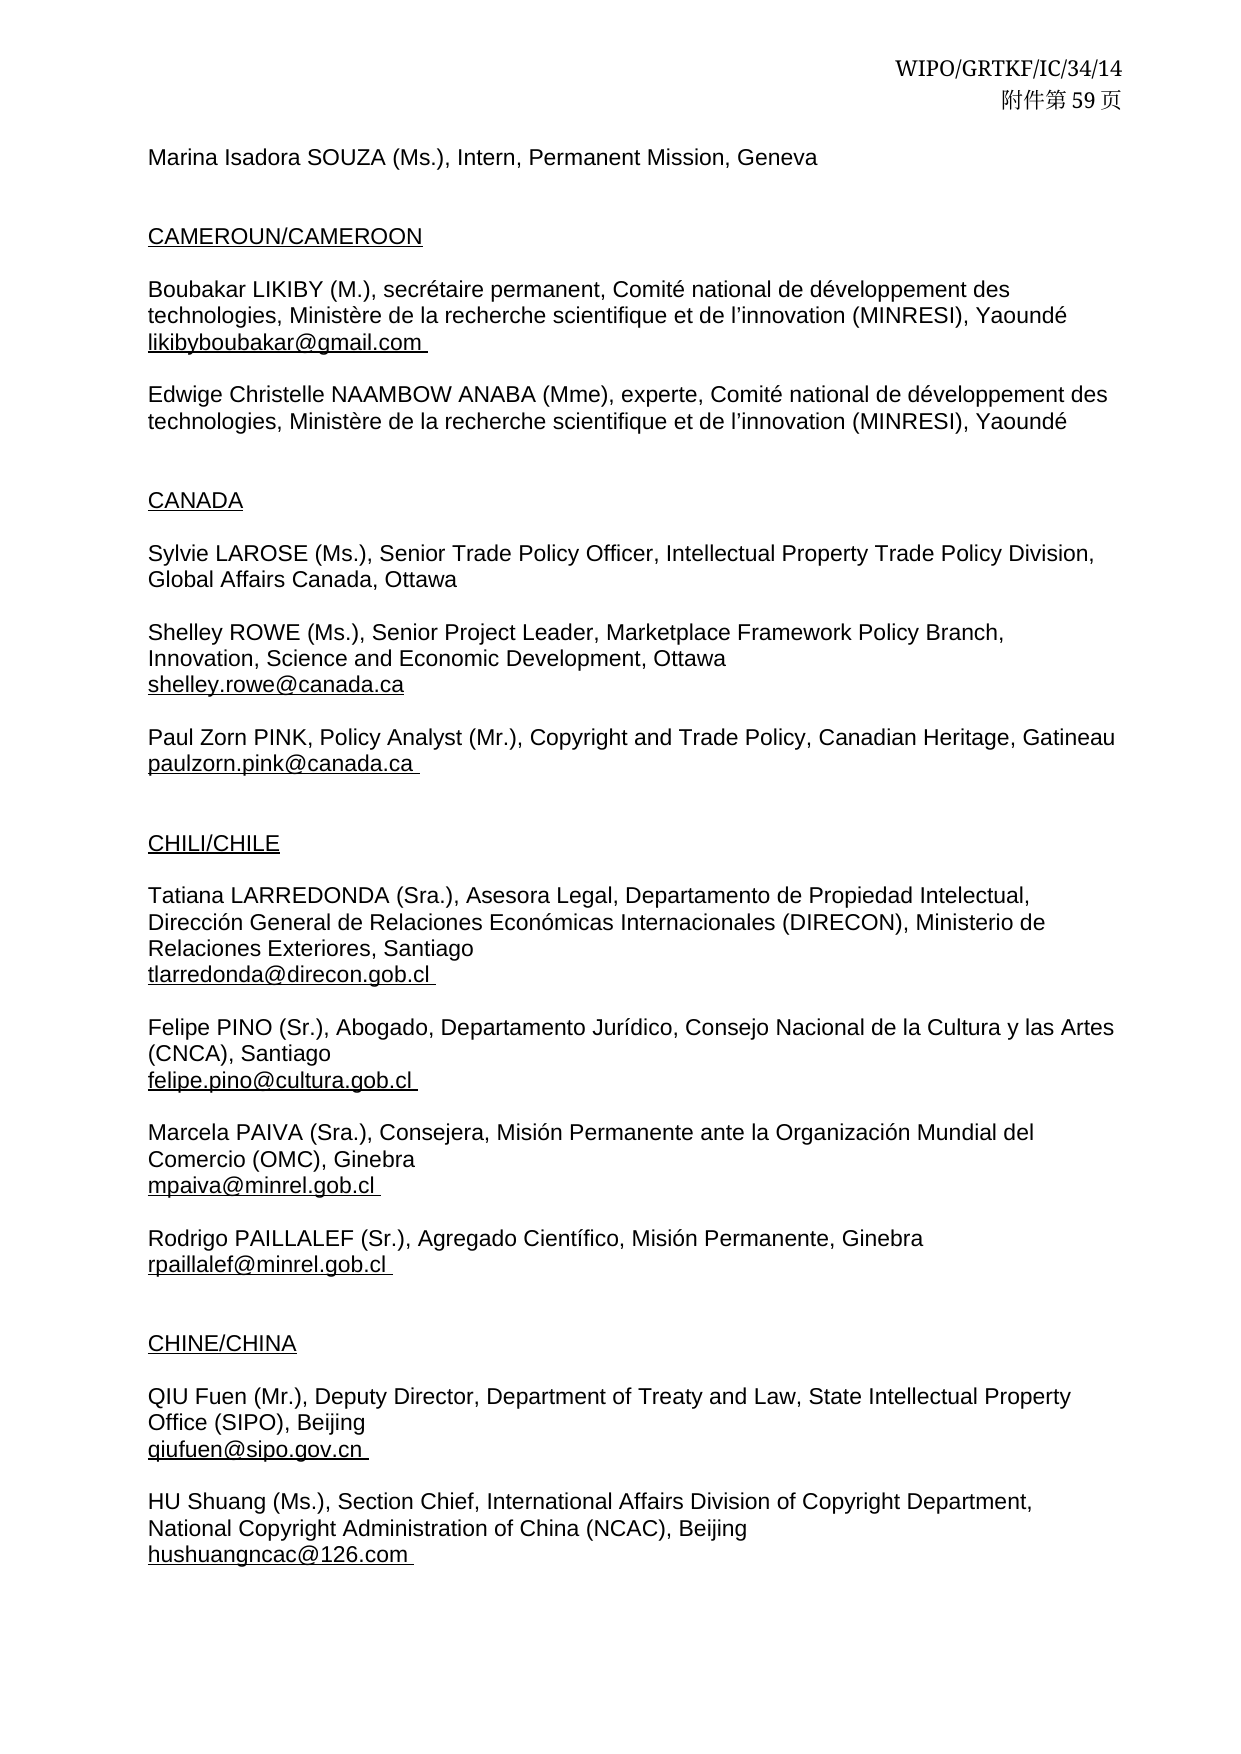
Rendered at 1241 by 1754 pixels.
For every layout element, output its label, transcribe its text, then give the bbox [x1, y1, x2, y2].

text Shelley ROWE (Ms.), Senior Project Leader, Marketplace Framework Policy Branch, Innovation, Science and Economic Development, Ottawa [148, 619, 1122, 671]
text HU Shuang (Ms.), Section Chief, International Affairs Division of Copyright Department, National Copyright Administration of China (NCAC), Beijing [148, 1488, 1122, 1541]
text tlarredonda@direcon.gob.cl [148, 961, 1122, 988]
text mpaiva@minrel.gob.cl [148, 1172, 1122, 1198]
text shelley.rowe@canada.ca [148, 671, 1122, 698]
text felipe.pino@cultura.gob.cl [148, 1067, 1122, 1093]
text CHILI/CHILE [148, 829, 1122, 856]
text hushuangncac@126.com [148, 1541, 1122, 1567]
text CHINE/CHINA [148, 1330, 1122, 1357]
text Tatiana LARREDONDA (Sra.), Asesora Legal, Departamento de Propiedad Intelectual, Dirección General de Relaciones Económicas Internacionales (DIRECON), Ministerio de Relaciones Exteriores, Santiago [148, 882, 1122, 961]
text Paul Zorn PINK, Policy Analyst (Mr.), Copyright and Trade Policy, Canadian Heritage, Gatineau [148, 724, 1122, 750]
text Felipe PINO (Sr.), Abogado, Departamento Jurídico, Consejo Nacional de la Cultura y las Artes (CNCA), Santiago [148, 1014, 1122, 1067]
text QIU Fuen (Mr.), Deputy Director, Department of Treaty and Law, State Intellectual Property Office (SIPO), Beijing [148, 1383, 1122, 1436]
text CANADA [148, 487, 1122, 513]
text CAMEROUN/CAMEROON [148, 223, 1122, 250]
text rpaillalef@minrel.gob.cl [148, 1251, 1122, 1277]
text likibyboubakar@gmail.com [148, 329, 1122, 355]
text Marcela PAIVA (Sra.), Consejera, Misión Permanente ante la Organización Mundial del Comercio (OMC), Ginebra [148, 1119, 1122, 1172]
text qiufuen@sipo.gov.cn [148, 1436, 1122, 1462]
text Edwige Christelle NAAMBOW ANABA (Mme), experte, Comité national de développement des technologies, Ministère de la recherche scientifique et de l’innovation (MINRESI), Yaoundé [148, 381, 1122, 434]
text Sylvie LAROSE (Ms.), Senior Trade Policy Officer, Intellectual Property Trade Policy Division, Global Affairs Canada, Ottawa [148, 539, 1122, 592]
text Rodrigo PAILLALEF (Sr.), Agregado Científico, Misión Permanente, Ginebra [148, 1225, 1122, 1251]
text Boubakar LIKIBY (M.), secrétaire permanent, Comité national de développement des technologies, Ministère de la recherche scientifique et de l’innovation (MINRESI), Yaoundé [148, 276, 1122, 329]
text paulzorn.pink@canada.ca [148, 750, 1122, 777]
text Marina Isadora SOUZA (Ms.), Intern, Permanent Mission, Geneva [148, 144, 1122, 171]
